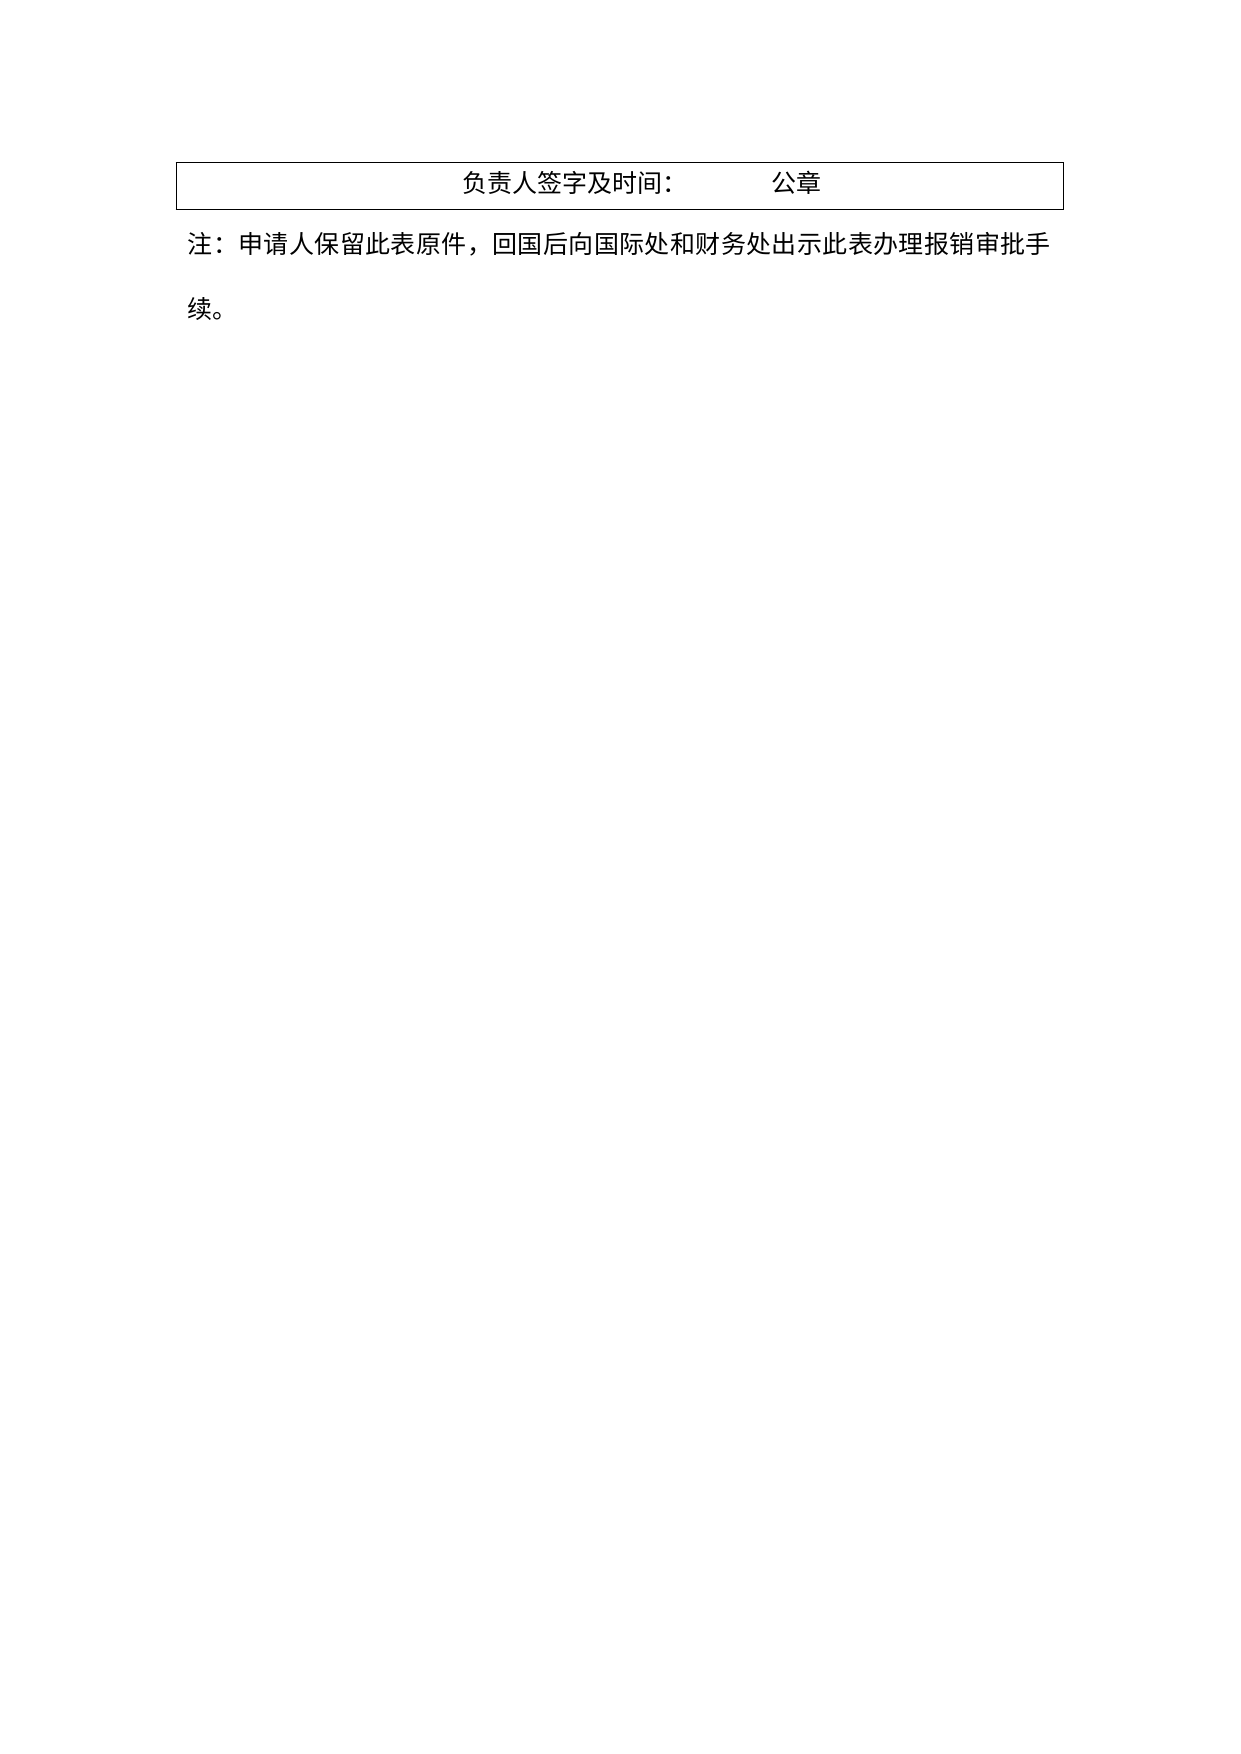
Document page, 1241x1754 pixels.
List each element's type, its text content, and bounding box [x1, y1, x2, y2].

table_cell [177, 163, 1063, 209]
text 注：申请人保留此表原件，回国后向国际处和财务处出示此表办理报销审批手续。 [187, 210, 1053, 340]
